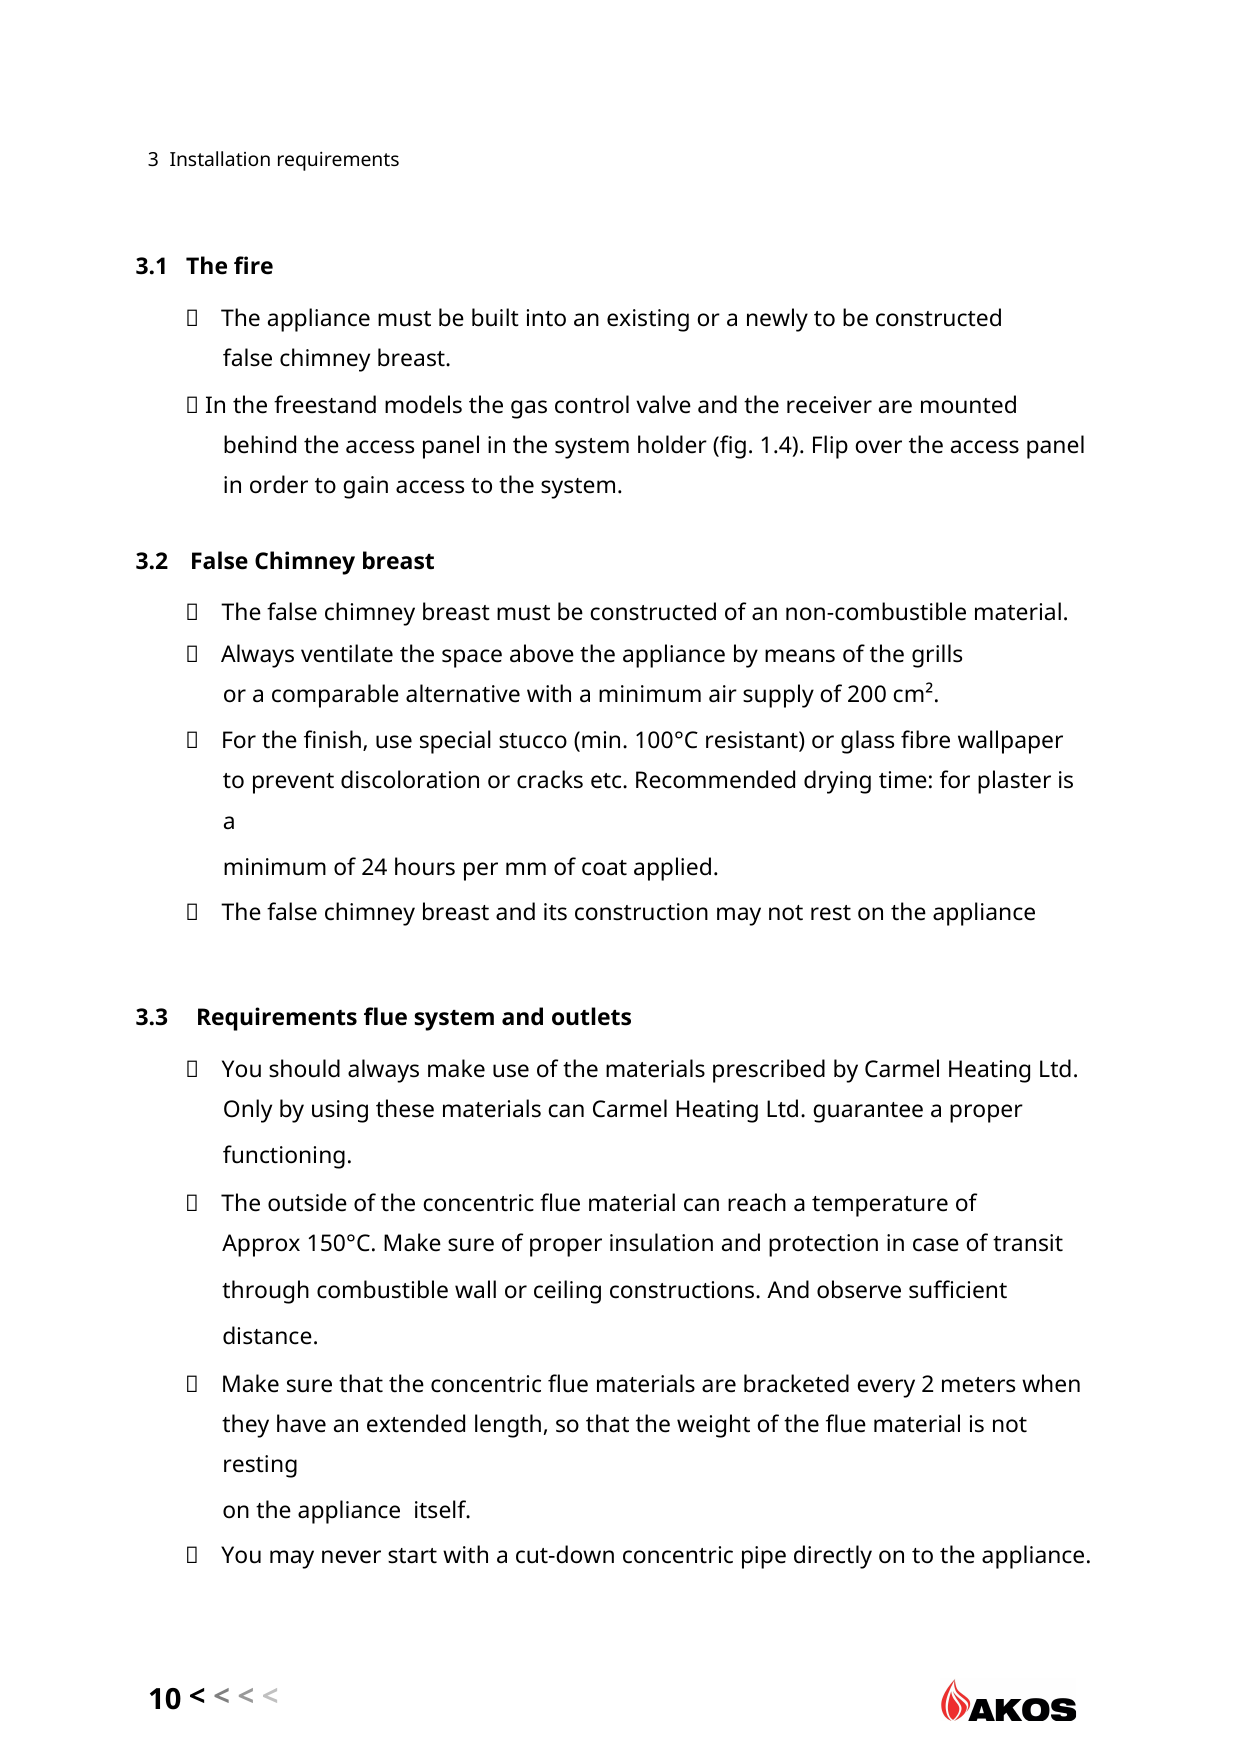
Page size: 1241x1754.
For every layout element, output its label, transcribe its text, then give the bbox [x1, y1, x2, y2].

text  For the finish, use special stucco (min. 100°C resistant) or glass fibre wallpaper to prevent discoloration or cracks etc. Recommended drying time: for plaster is a [185, 724, 1077, 836]
subtitle 3.2 False Chimney breast [135, 545, 1107, 576]
subtitle 3.1 The fire [135, 250, 1107, 282]
text  Make sure that the concentric flue materials are bracketed every 2 meters when they have an extended length, so that the weight of the flue material is not resting [185, 1368, 1087, 1479]
text  Always ventilate the space above the appliance by means of the grills or a comparable alternative with a minimum air supply of 200 cm². [185, 637, 992, 709]
subtitle 3 Installation requirements [148, 148, 1107, 190]
text  In the freestand models the gas control valve and the receiver are mounted behind the access panel in the system holder (fig. 1.4). Flip over the access panel in order to gain access to the system. [185, 388, 1094, 500]
text  The false chimney breast and its construction may not rest on the appliance [185, 896, 1107, 927]
text Only by using these materials can Carmel Heating Ltd. guarantee a proper functioning. [223, 1093, 1030, 1171]
text  The appliance must be built into an existing or a newly to be constructed false chimney breast. [185, 302, 1039, 373]
text on the appliance itself. [222, 1494, 1107, 1525]
text minimum of 24 hours per mm of coat applied. [223, 850, 1107, 882]
picture [939, 1678, 1077, 1721]
subtitle 3.3 Requirements flue system and outlets [135, 1001, 1107, 1032]
text  The false chimney breast must be constructed of an non-combustible material. [185, 596, 1107, 628]
text  You may never start with a cut-down concentric pipe directly on to the appliance. [185, 1539, 1107, 1570]
text  You should always make use of the materials prescribed by Carmel Heating Ltd. [185, 1052, 1107, 1084]
text Approx 150°C. Make sure of proper insulation and protection in case of transit through combustible wall or ceiling constructions. And observe sufficient distance. [222, 1227, 1080, 1352]
text  The outside of the concentric flue material can reach a temperature of [185, 1187, 1107, 1218]
